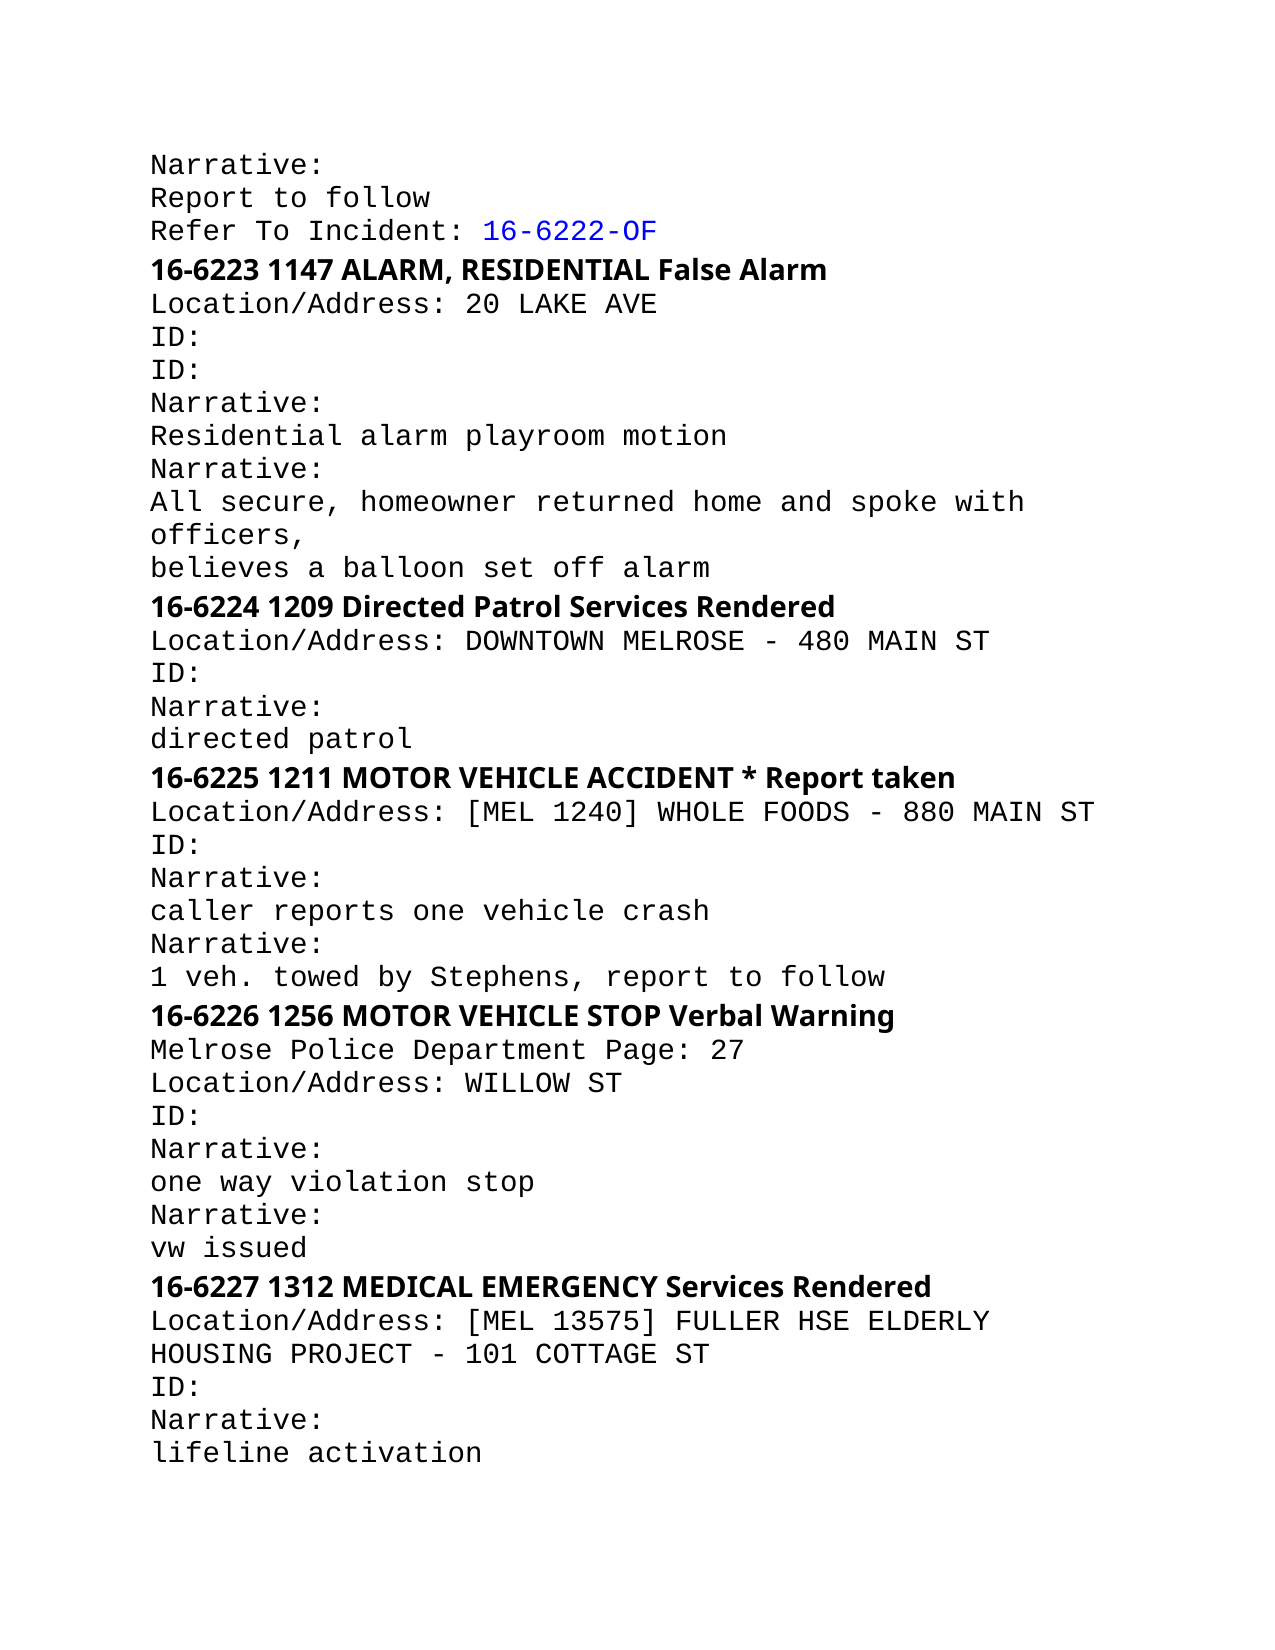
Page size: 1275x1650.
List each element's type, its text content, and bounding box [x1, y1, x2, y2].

text Location/Address: WILLOW ST [150, 1068, 1125, 1101]
text Location/Address: [MEL 13575] FULLER HSE ELDERLY HOUSING PROJECT - 101 COTTAGE ST [150, 1306, 1125, 1372]
text Narrative: [150, 1405, 1125, 1438]
text Narrative: [150, 929, 1125, 962]
text Narrative: [150, 863, 1125, 896]
text ID: [150, 830, 1125, 863]
text Narrative: [150, 150, 1125, 183]
text Narrative: [150, 454, 1125, 487]
text believes a balloon set off alarm [150, 553, 1125, 586]
text Location/Address: [MEL 1240] WHOLE FOODS - 880 MAIN ST [150, 797, 1125, 830]
text All secure, homeowner returned home and spoke with officers, [150, 487, 1125, 553]
text one way violation stop [150, 1167, 1125, 1200]
text Narrative: [150, 1200, 1125, 1233]
text ID: [150, 322, 1125, 355]
text Location/Address: 20 LAKE AVE [150, 289, 1125, 322]
text 1 veh. towed by Stephens, report to follow [150, 962, 1125, 996]
text Narrative: [150, 1134, 1125, 1167]
text Narrative: [150, 388, 1125, 421]
text ID: [150, 1372, 1125, 1405]
text 16-6227 1312 MEDICAL EMERGENCY Services Rendered [150, 1266, 1125, 1306]
text Residential alarm playroom motion [150, 421, 1125, 454]
text 16-6226 1256 MOTOR VEHICLE STOP Verbal Warning [150, 996, 1125, 1035]
text ID: [150, 1101, 1125, 1134]
text ID: [150, 659, 1125, 692]
text 16-6225 1211 MOTOR VEHICLE ACCIDENT * Report taken [150, 758, 1125, 797]
text vw issued [150, 1233, 1125, 1266]
text 16-6224 1209 Directed Patrol Services Rendered [150, 586, 1125, 626]
text Refer To Incident: 16-6222-OF [150, 216, 1125, 249]
text lifeline activation [150, 1438, 1125, 1471]
text 16-6223 1147 ALARM, RESIDENTIAL False Alarm [150, 249, 1125, 289]
text directed patrol [150, 725, 1125, 758]
text Report to follow [150, 183, 1125, 216]
text Melrose Police Department Page: 27 [150, 1035, 1125, 1068]
text Narrative: [150, 692, 1125, 725]
text ID: [150, 355, 1125, 388]
text caller reports one vehicle crash [150, 896, 1125, 929]
text Location/Address: DOWNTOWN MELROSE - 480 MAIN ST [150, 626, 1125, 659]
